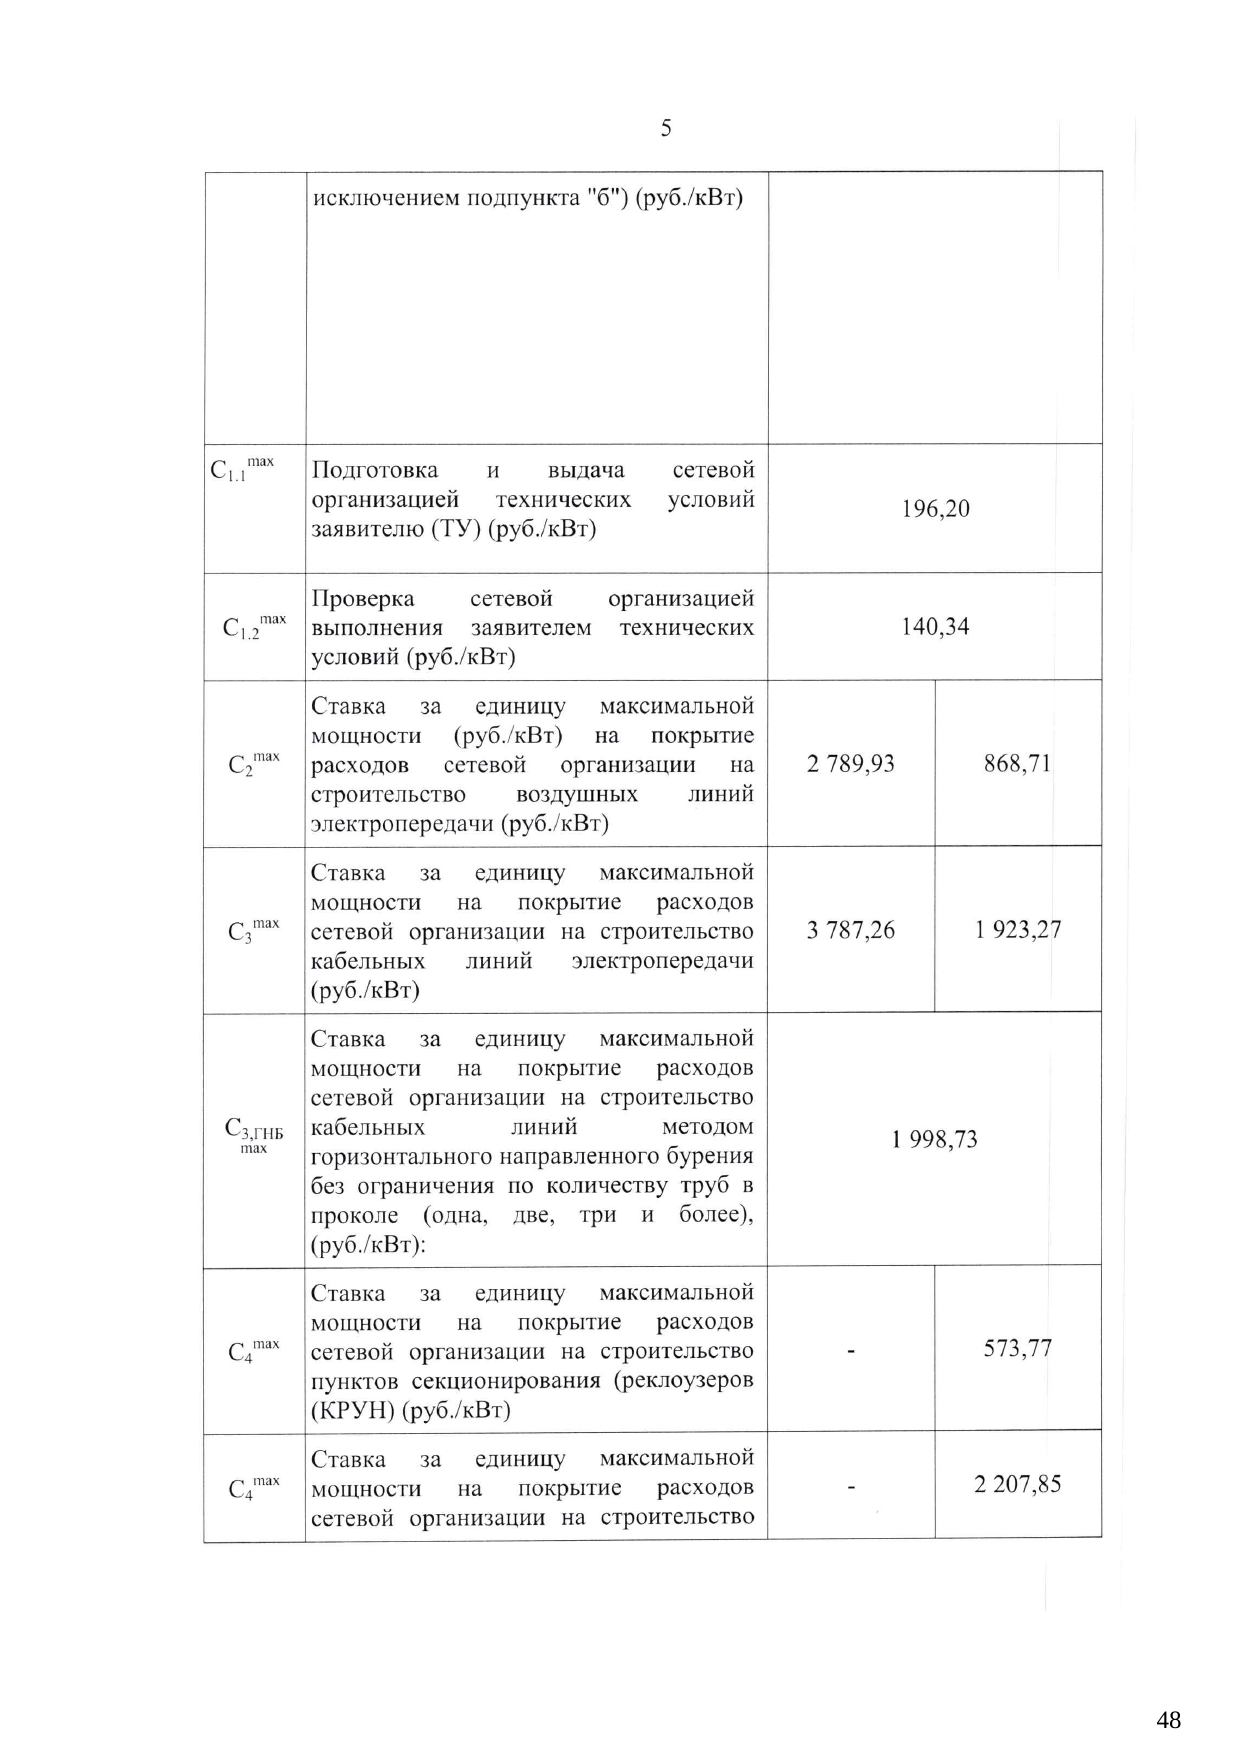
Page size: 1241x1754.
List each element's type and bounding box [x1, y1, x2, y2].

picture [103, 88, 1181, 1626]
